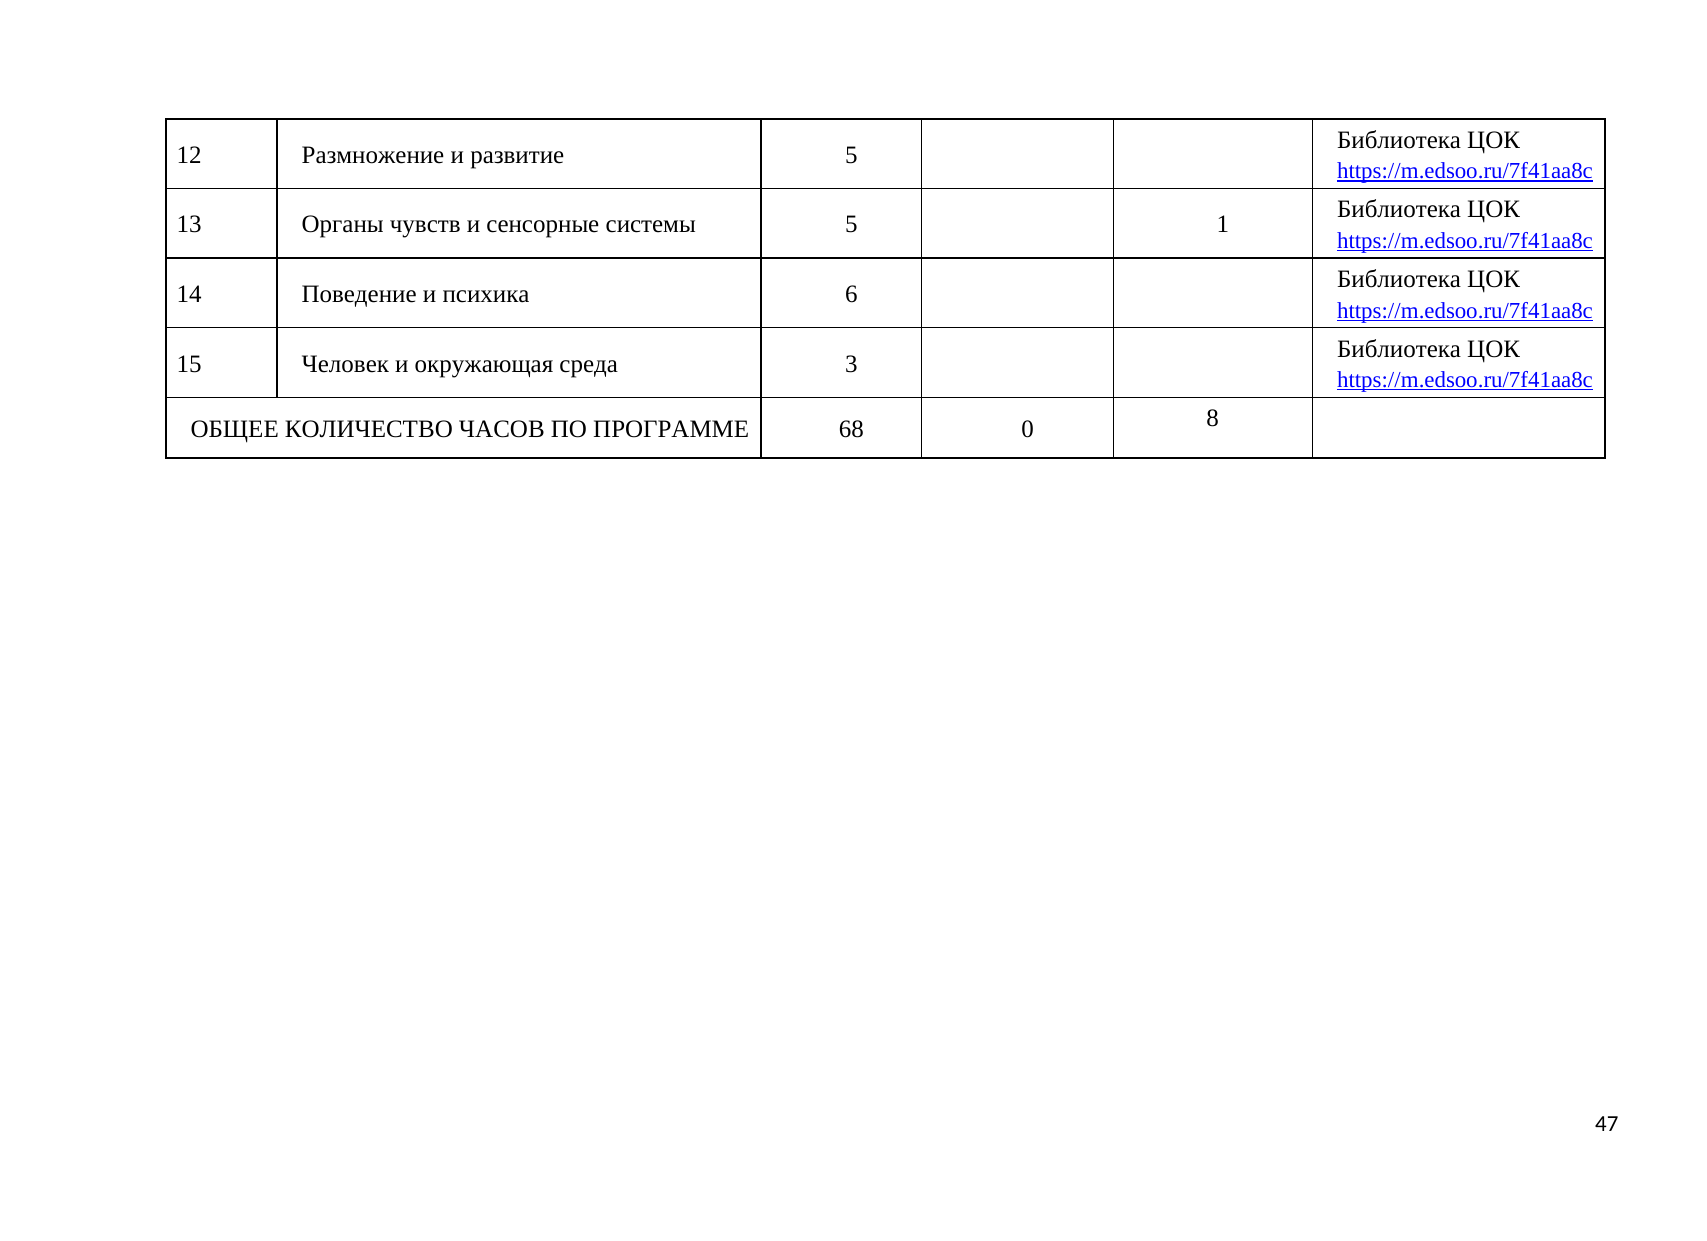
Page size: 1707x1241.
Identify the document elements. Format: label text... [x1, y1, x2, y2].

table_cell [1114, 120, 1312, 188]
table_cell 3 [762, 328, 921, 396]
table_cell ОБЩЕЕ КОЛИЧЕСТВО ЧАСОВ ПО ПРОГРАММЕ [167, 398, 760, 457]
table_cell [922, 120, 1113, 188]
table_cell 5 [762, 189, 921, 257]
table_cell Поведение и психика [278, 259, 760, 327]
table_cell Размножение и развитие [278, 120, 760, 188]
table_cell 0 [922, 398, 1113, 457]
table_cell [1313, 189, 1604, 257]
table_cell [922, 328, 1113, 396]
table_cell 13 [167, 189, 276, 257]
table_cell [1313, 259, 1604, 327]
table_cell Человек и окружающая среда [278, 328, 760, 396]
table_cell 5 [762, 120, 921, 188]
table_cell [922, 259, 1113, 327]
table_cell Библиотека ЦОК https://m.edsoo.ru/7f41aa8c [1313, 328, 1604, 396]
table_cell [1313, 398, 1604, 457]
table_cell 15 [167, 328, 276, 396]
table_cell [1114, 328, 1312, 396]
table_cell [1313, 120, 1604, 188]
table_cell 68 [762, 398, 921, 457]
table_cell 12 [167, 120, 276, 188]
table_cell 6 [762, 259, 921, 327]
table_cell [1114, 259, 1312, 327]
table_cell 14 [167, 259, 276, 327]
table_cell [922, 189, 1113, 257]
table_cell 8 [1114, 398, 1312, 457]
table_cell Органы чувств и сенсорные системы [278, 189, 760, 257]
table_cell 1 [1114, 189, 1312, 257]
